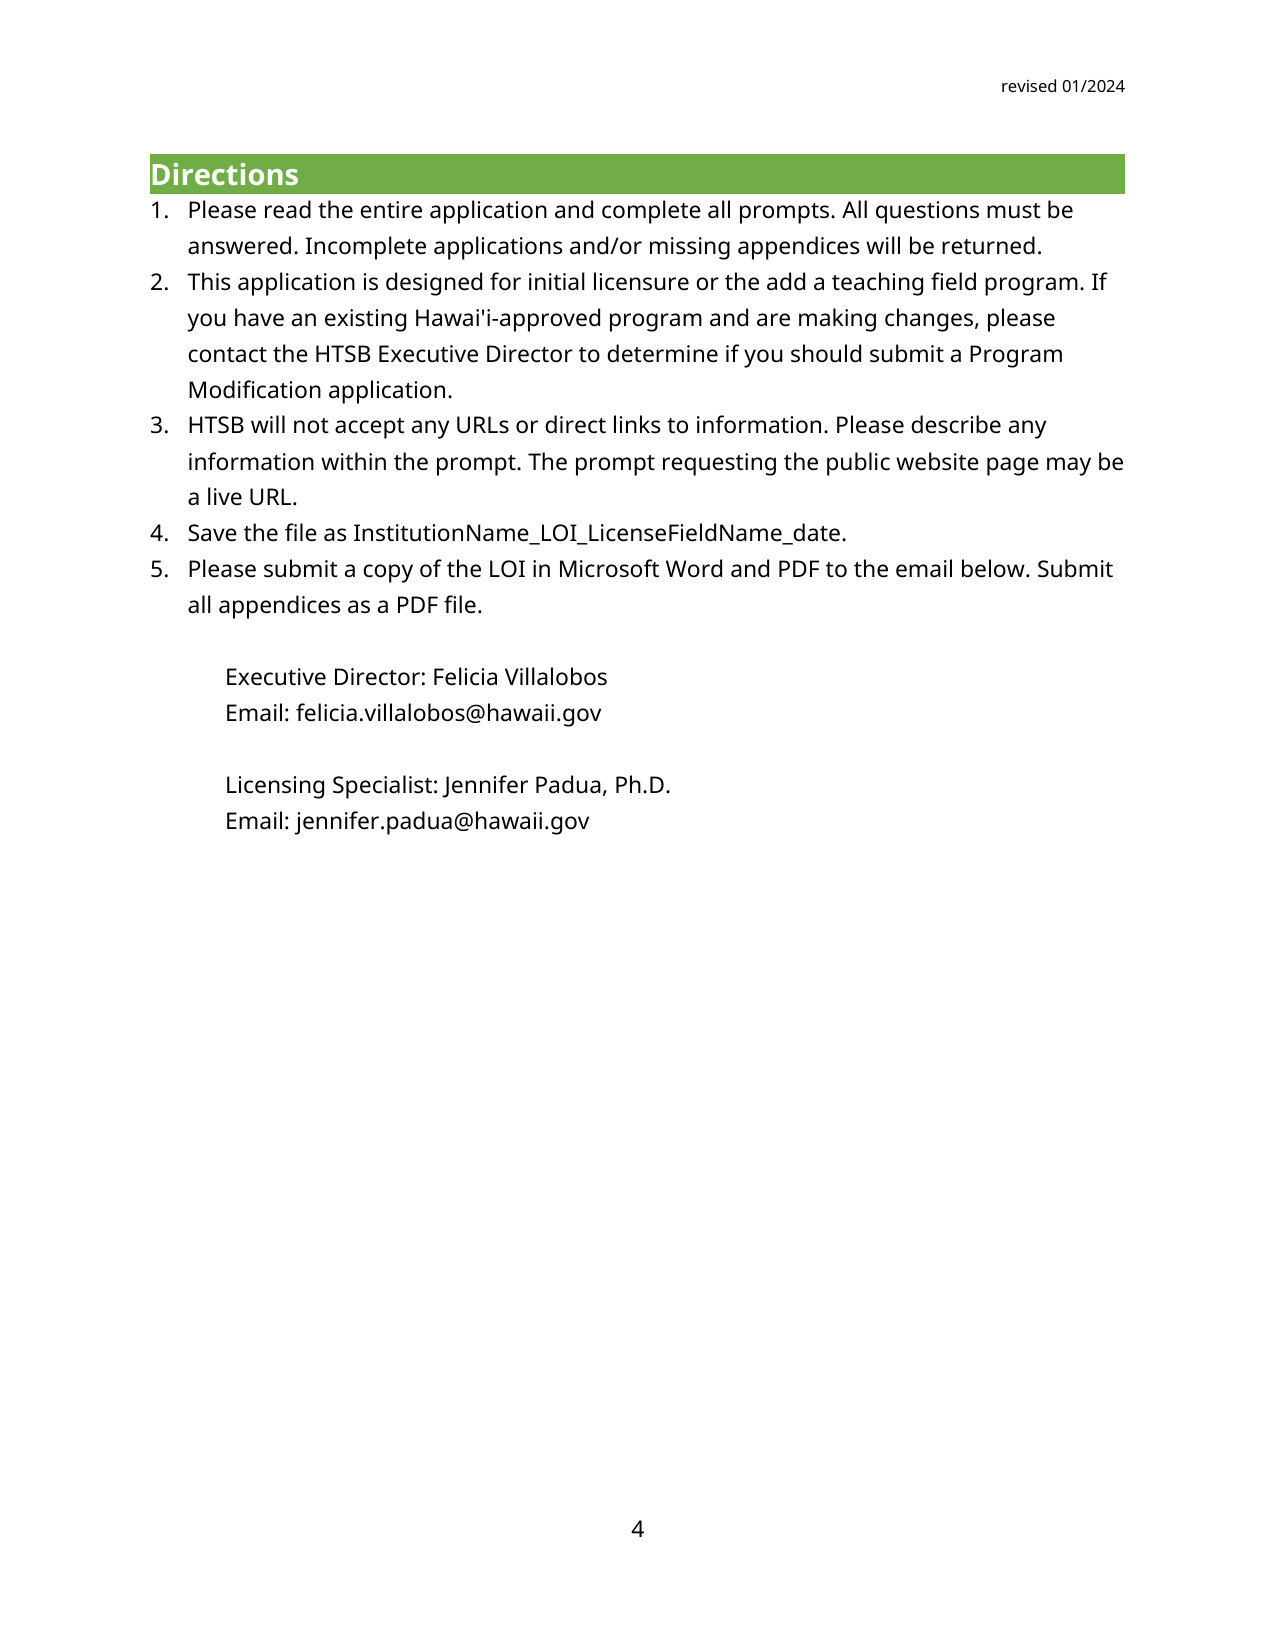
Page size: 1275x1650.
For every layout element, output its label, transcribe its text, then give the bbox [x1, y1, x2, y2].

list Please submit a copy of the LOI in Microsoft Word and PDF to the email below. Submit all appendices as a PDF file. [150, 553, 1125, 620]
list Email: felicia.villalobos@hawaii.gov [187, 697, 1125, 728]
list Please read the entire application and complete all prompts. All questions must be answered. Incomplete applications and/or missing appendices will be returned. [150, 194, 1125, 261]
list Save the file as InstitutionName_LOI_LicenseFieldName_date. [150, 517, 1125, 548]
list Email: jennifer.padua@hawaii.gov [187, 805, 1125, 836]
list HTSB will not accept any URLs or direct links to information. Please describe any information within the prompt. The prompt requesting the public website page may be a live URL. [150, 409, 1125, 513]
list Executive Director: Felicia Villalobos [187, 661, 1125, 692]
list Licensing Specialist: Jennifer Padua, Ph.D. [187, 769, 1125, 800]
subtitle Directions [150, 154, 1125, 194]
list This application is designed for initial licensure or the add a teaching field program. If you have an existing Hawai'i-approved program and are making changes, please contact the HTSB Executive Director to determine if you should submit a Program Modification application. [150, 266, 1125, 405]
